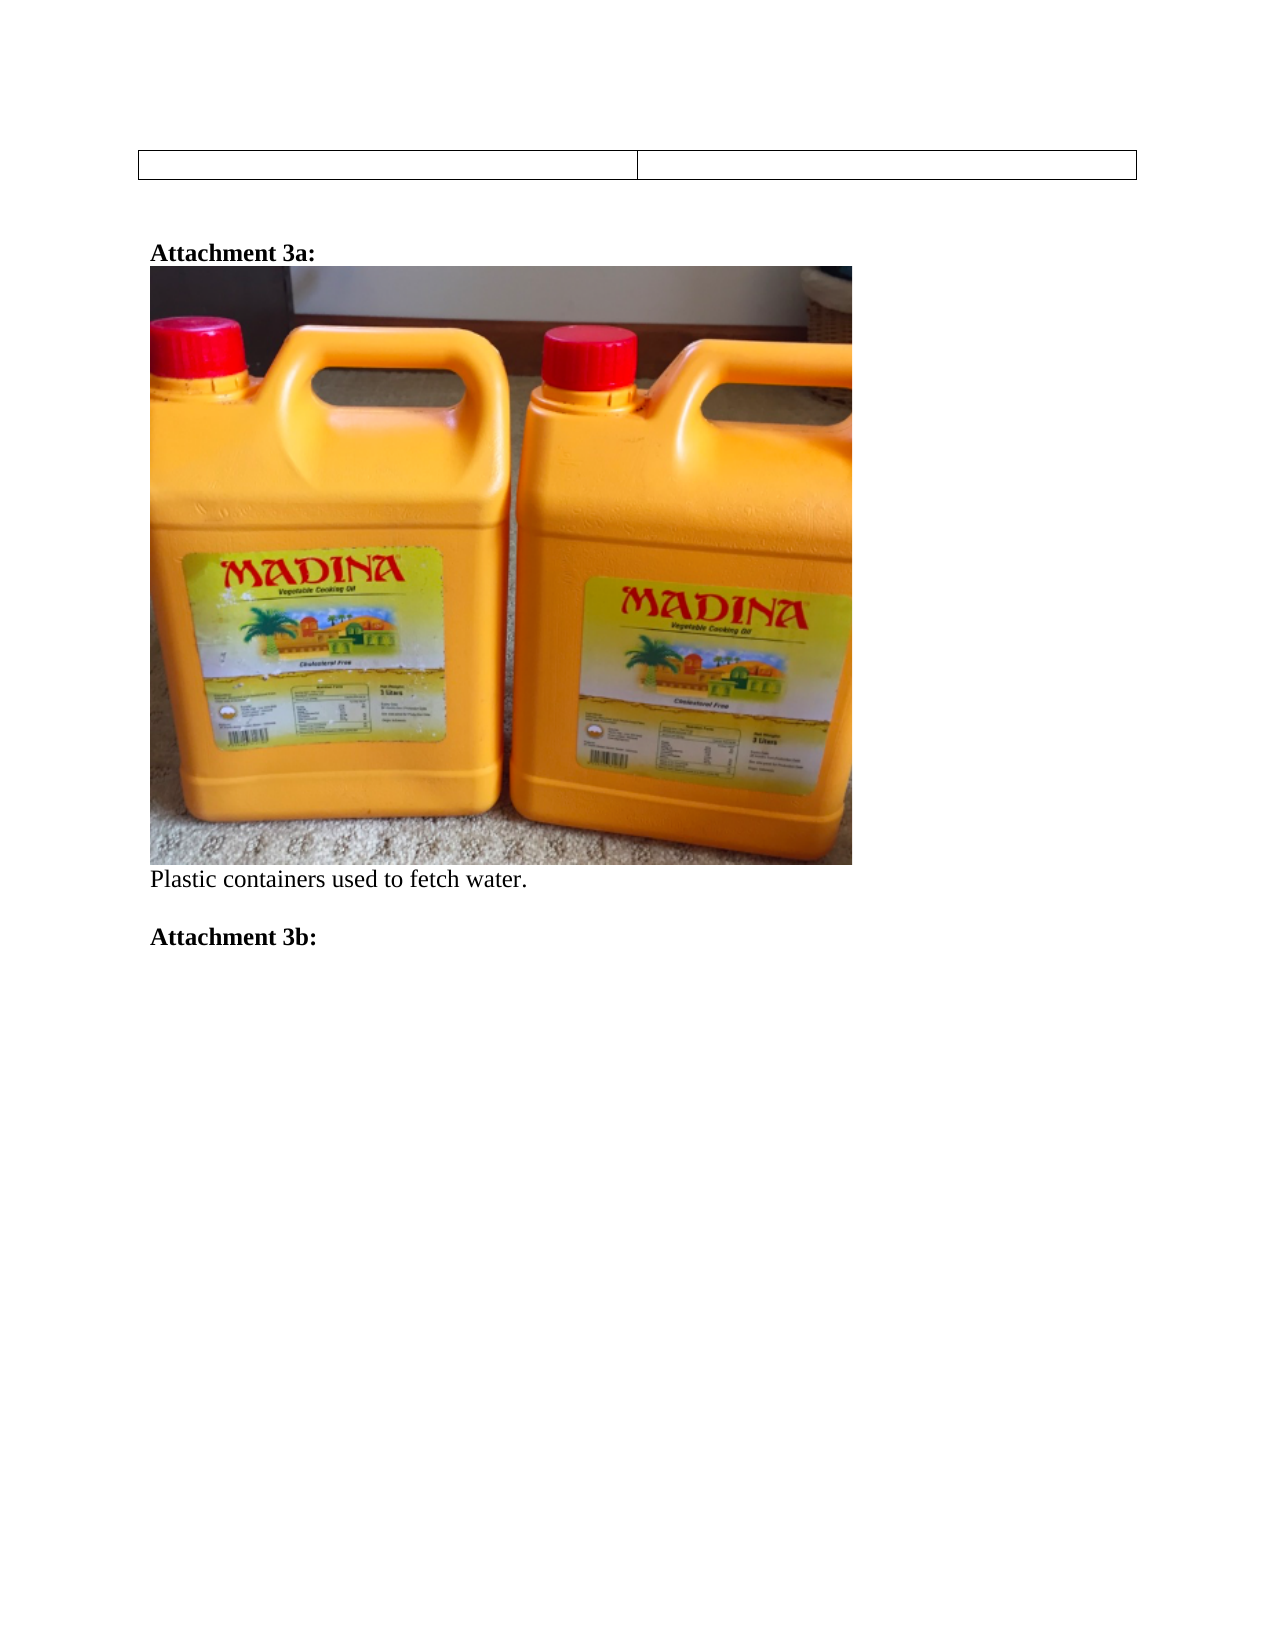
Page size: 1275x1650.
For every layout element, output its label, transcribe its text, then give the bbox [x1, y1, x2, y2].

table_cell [638, 151, 1136, 179]
picture [150, 266, 853, 865]
text Plastic containers used to fetch water. [150, 864, 1125, 893]
text Attachment 3b: [150, 922, 1125, 951]
text Attachment 3a: [150, 238, 1125, 266]
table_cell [139, 151, 637, 179]
